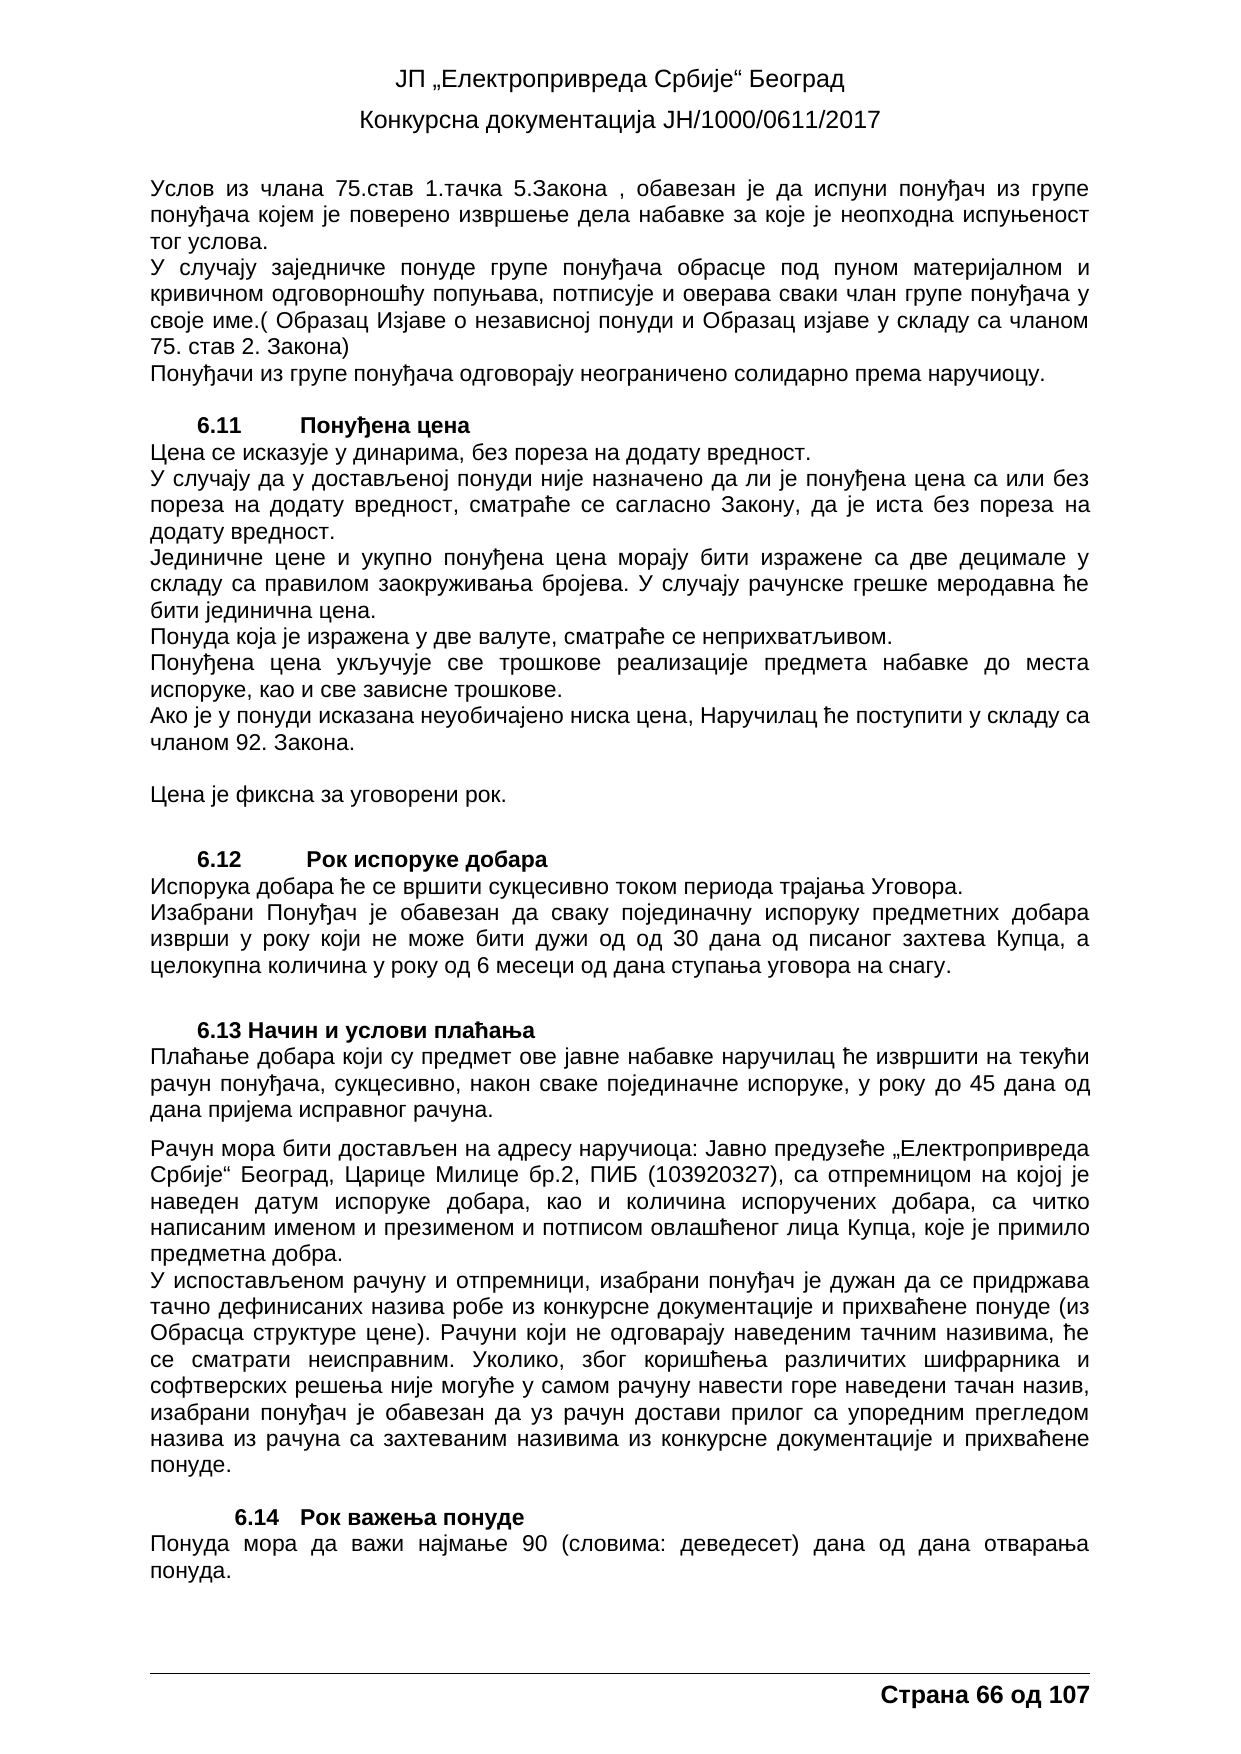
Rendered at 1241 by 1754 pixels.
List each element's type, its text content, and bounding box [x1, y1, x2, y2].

text Понуда мора да важи најмање 90 (словима: деведесет) дана од дана отварања понуда. [150, 1530, 1090, 1583]
text Понуда која је изражена у две валуте, сматраће се неприхватљивом. [150, 623, 1090, 649]
text У испостављеном рачуну и отпремници, изабрани понуђач је дужан да се придржава тачно дефинисаних назива робе из конкурсне документације и прихваћене понуде (из Обрасца структуре цене). Рачуни који не одговарају наведеним тачним називима, ће се сматрати неисправним. Уколико, због коришћења различитих шифрарника и софтверских решења није могуће у самом рачуну навести горе наведени тачан назив, изабрани понуђач је обавезан да уз рачун достави прилог са упоредним прегледом назива из рачуна са захтеваним називима из конкурсне документације и прихваћене понуде. [150, 1267, 1090, 1477]
subtitle Рок испоруке добара [197, 846, 1090, 873]
text Услов из члана 75.став 1.тачка 5.Закона , обавезан је да испуни понуђач из групе понуђача којем је поверено извршење дела набавке за које је неопходна испуњеност тог услова. [150, 175, 1090, 254]
text Изабрани Понуђач је обавезан да сваку појединачну испоруку предметних добара изврши у року који не може бити дужи од од 30 дана од писаног захтева Купца, а целокупна количина у року од 6 месеци од дана ступања уговора на снагу. [150, 899, 1090, 978]
text Ако је у понуди исказана неуобичајено ниска цена, Наручилац ће поступити у складу са чланом 92. Закона. [150, 702, 1090, 755]
text Цена се исказује у динарима, без пореза на додату вредност. [150, 438, 1090, 465]
text У случају заједничке понуде групе понуђача обрасце под пуном материјалном и кривичном одговорношћу попуњава, потписује и оверава сваки члан групе понуђача у своје име.( Образац Изјаве о независној понуди и Образац изјаве у складу са чланом 75. став 2. Закона) [150, 254, 1090, 359]
text Цена је фиксна за уговорени рок. [150, 781, 1090, 807]
text Понуђена цена укључује све трошкове реализације предмета набавке до места испоруке, као и све зависне трошкове. [150, 649, 1090, 702]
text Јединичне цене и укупно понуђена цена морају бити изражене са две децимале у складу са правилом заокруживања бројева. У случају рачунске грешке меродавна ће бити јединична цена. [150, 544, 1090, 623]
text У случају да у достављеној понуди није назначено да ли је понуђена цена са или без пореза на додату вредност, сматраће се сагласно Закону, да је иста без пореза на додату вредност. [150, 465, 1090, 544]
list Понуђена цена [197, 412, 1090, 438]
text 6.13 Начин и услови плаћања [197, 1017, 1090, 1043]
text Понуђачи из групе понуђача одговорају неограничено солидарно према наручиоцу. [150, 359, 1090, 386]
text Испорука добара ће се вршити сукцесивно током периода трајања Уговора. [150, 873, 1090, 899]
list Рок важења понуде [234, 1504, 1090, 1530]
text Плаћање добара који су предмет ове јавне набавке наручилац ће извршити на текући рачун понуђача, сукцесивно, након сваке појединачне испоруке, у року до 45 дана од дана пријема исправног рачуна. [150, 1043, 1090, 1122]
text Рачун мора бити достављен на адресу наручиоца: Јавно предузеће „Електропривреда Србије“ Београд, Царице Милице бр.2, ПИБ (103920327), са отпремницом на којој је наведен датум испоруке добара, као и количина испоручених добара, са читко написаним именом и презименом и потписом овлашћеног лица Купца, које је примило предметна добра. [150, 1135, 1090, 1267]
